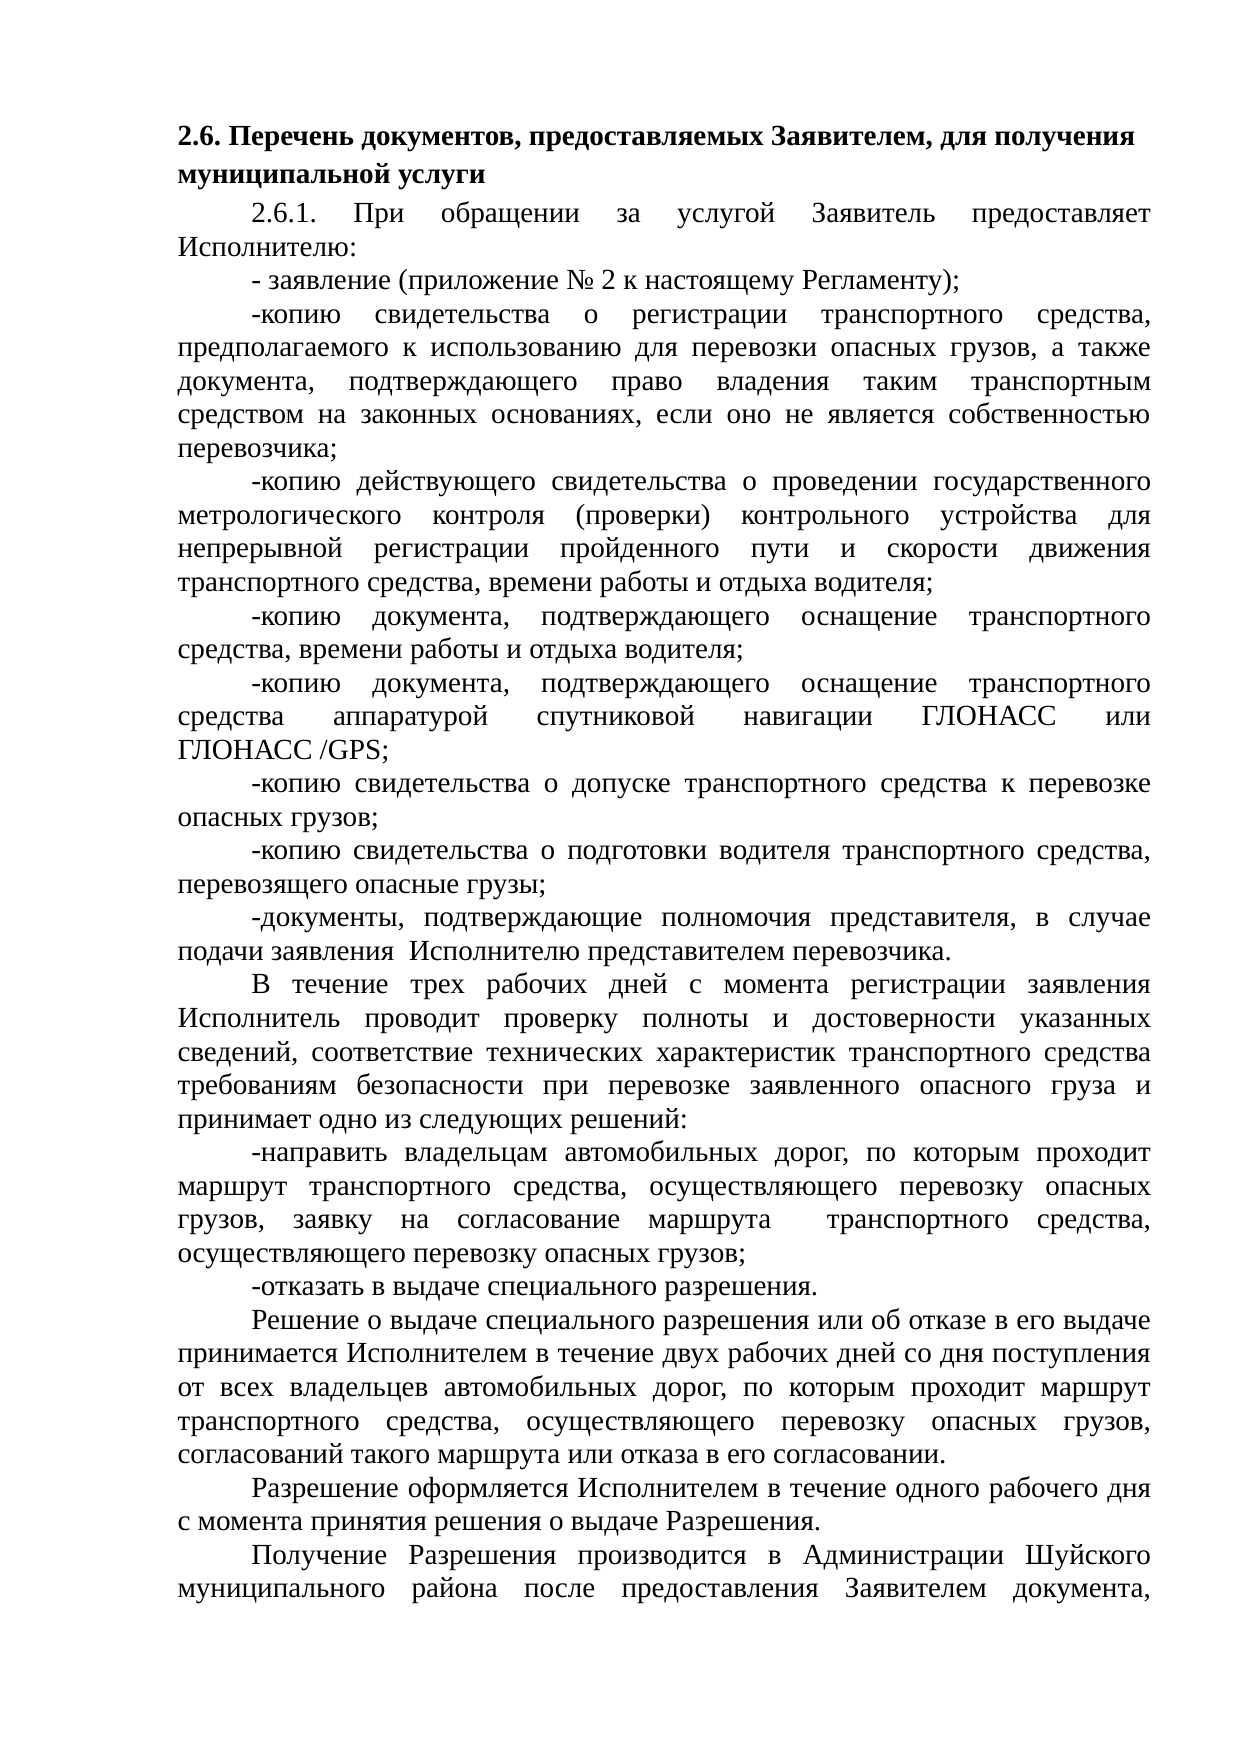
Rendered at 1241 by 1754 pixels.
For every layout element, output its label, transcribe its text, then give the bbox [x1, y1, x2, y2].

text -копию свидетельства о регистрации транспортного средства, предполагаемого к использованию для перевозки опасных грузов, а также документа, подтверждающего право владения таким транспортным средством на законных основаниях, если оно не является собственностью перевозчика; [177, 296, 1152, 463]
text -отказать в выдаче специального разрешения. [177, 1268, 1152, 1302]
text - заявление (приложение № 2 к настоящему Регламенту); [177, 262, 1152, 296]
text -копию документа, подтверждающего оснащение транспортного средства аппаратурой спутниковой навигации ГЛОНАСС или ГЛОНАСС /GPS; [177, 665, 1152, 765]
text 2.6.1. При обращении за услугой Заявитель предоставляет Исполнителю: [177, 195, 1152, 262]
text -копию свидетельства о допуске транспортного средства к перевозке опасных грузов; [177, 765, 1152, 832]
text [177, 1537, 1152, 1604]
text -направить владельцам автомобильных дорог, по которым проходит маршрут транспортного средства, осуществляющего перевозку опасных грузов, заявку на согласование маршрута транспортного средства, осуществляющего перевозку опасных грузов; [177, 1134, 1152, 1268]
text Разрешение оформляется Исполнителем в течение одного рабочего дня с момента принятия решения о выдаче Разрешения. [177, 1470, 1152, 1537]
text Решение о выдаче специального разрешения или об отказе в его выдаче принимается Исполнителем в течение двух рабочих дней со дня поступления от всех владельцев автомобильных дорог, по которым проходит маршрут транспортного средства, осуществляющего перевозку опасных грузов, согласований такого маршрута или отказа в его согласовании. [177, 1302, 1152, 1470]
text -документы, подтверждающие полномочия представителя, в случае подачи заявления Исполнителю представителем перевозчика. [177, 899, 1152, 967]
text -копию свидетельства о подготовки водителя транспортного средства, перевозящего опасные грузы; [177, 832, 1152, 899]
text В течение трех рабочих дней с момента регистрации заявления Исполнитель проводит проверку полноты и достоверности указанных сведений, соответствие технических характеристик транспортного средства требованиям безопасности при перевозке заявленного опасного груза и принимает одно из следующих решений: [177, 967, 1152, 1134]
text 2.6. Перечень документов, предоставляемых Заявителем, для получения муниципальной услуги [177, 118, 1152, 190]
text -копию документа, подтверждающего оснащение транспортного средства, времени работы и отдыха водителя; [177, 598, 1152, 665]
text -копию действующего свидетельства о проведении государственного метрологического контроля (проверки) контрольного устройства для непрерывной регистрации пройденного пути и скорости движения транспортного средства, времени работы и отдыха водителя; [177, 463, 1152, 598]
